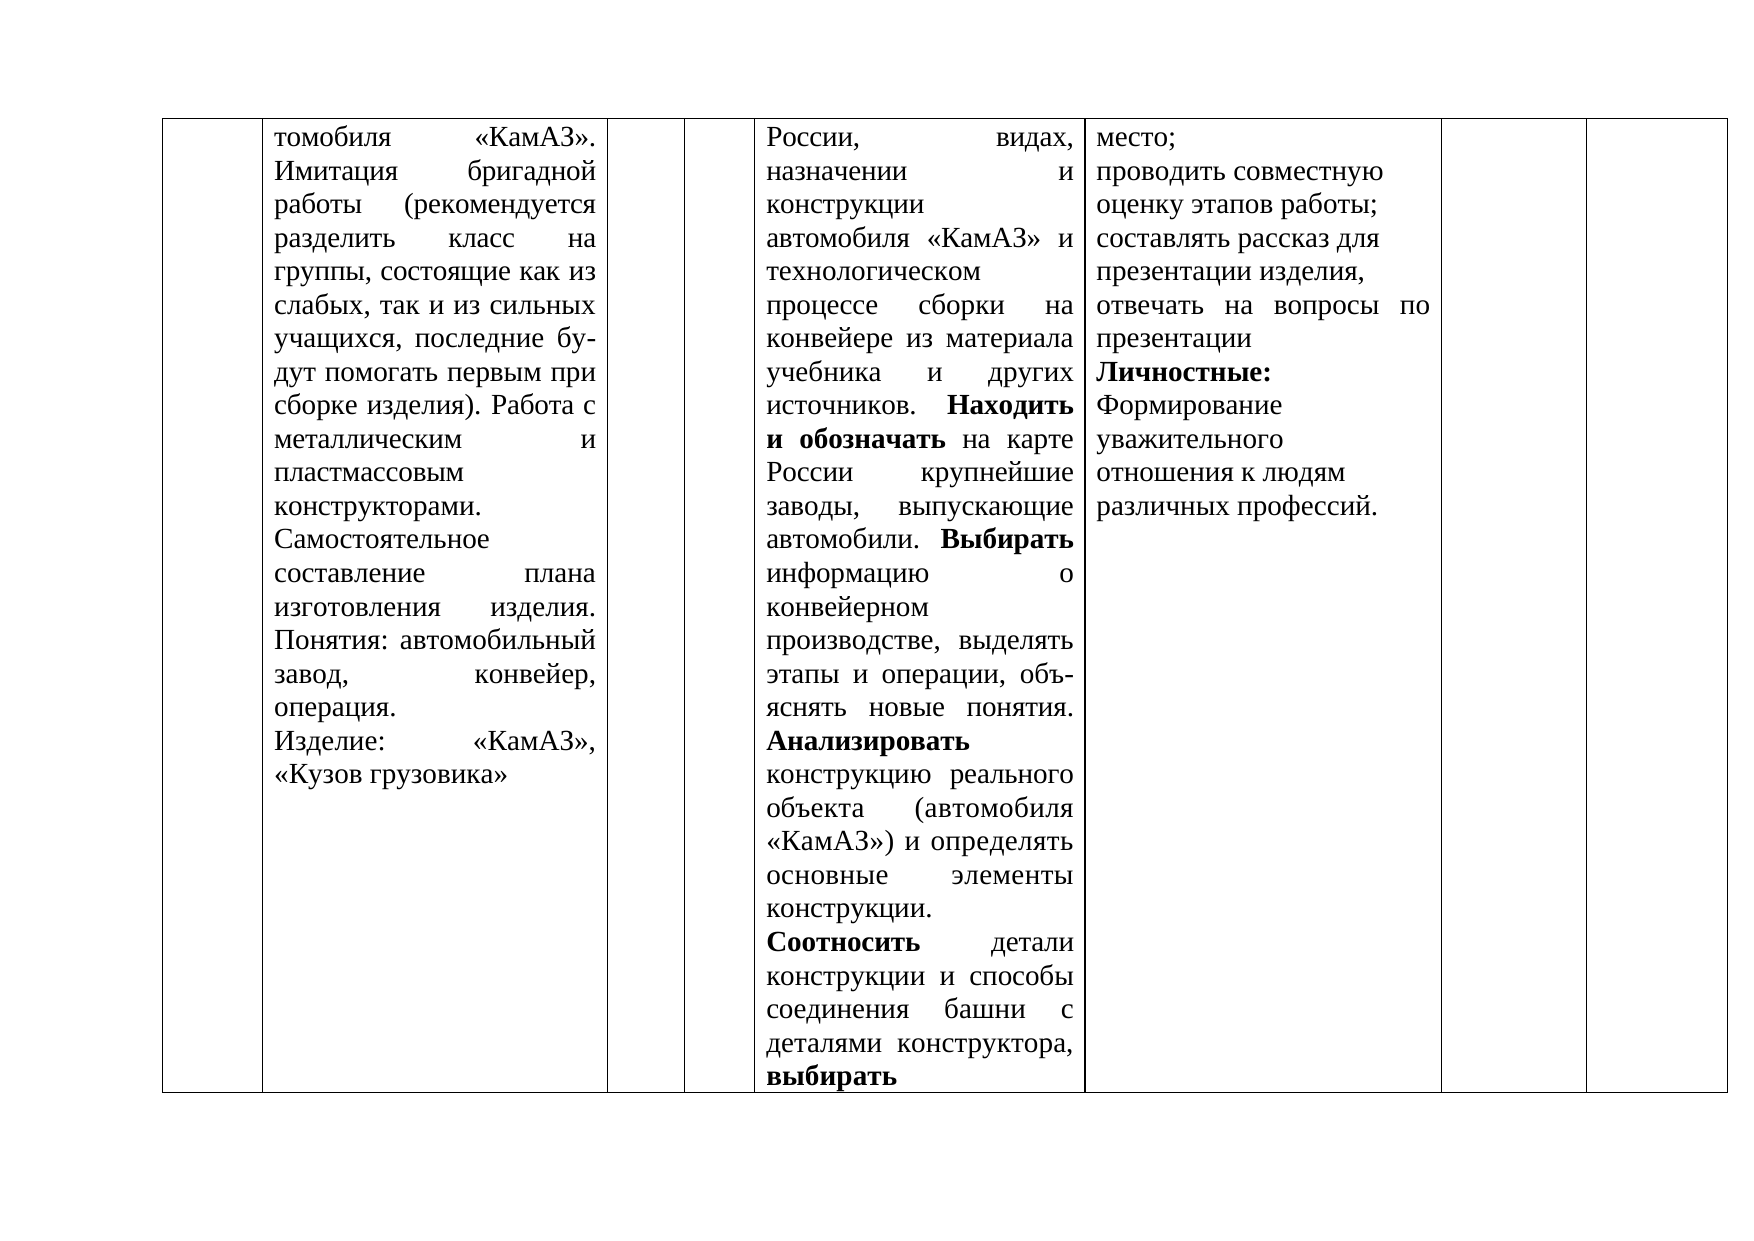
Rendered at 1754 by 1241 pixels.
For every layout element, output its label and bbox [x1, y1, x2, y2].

table_cell [1587, 119, 1727, 1092]
